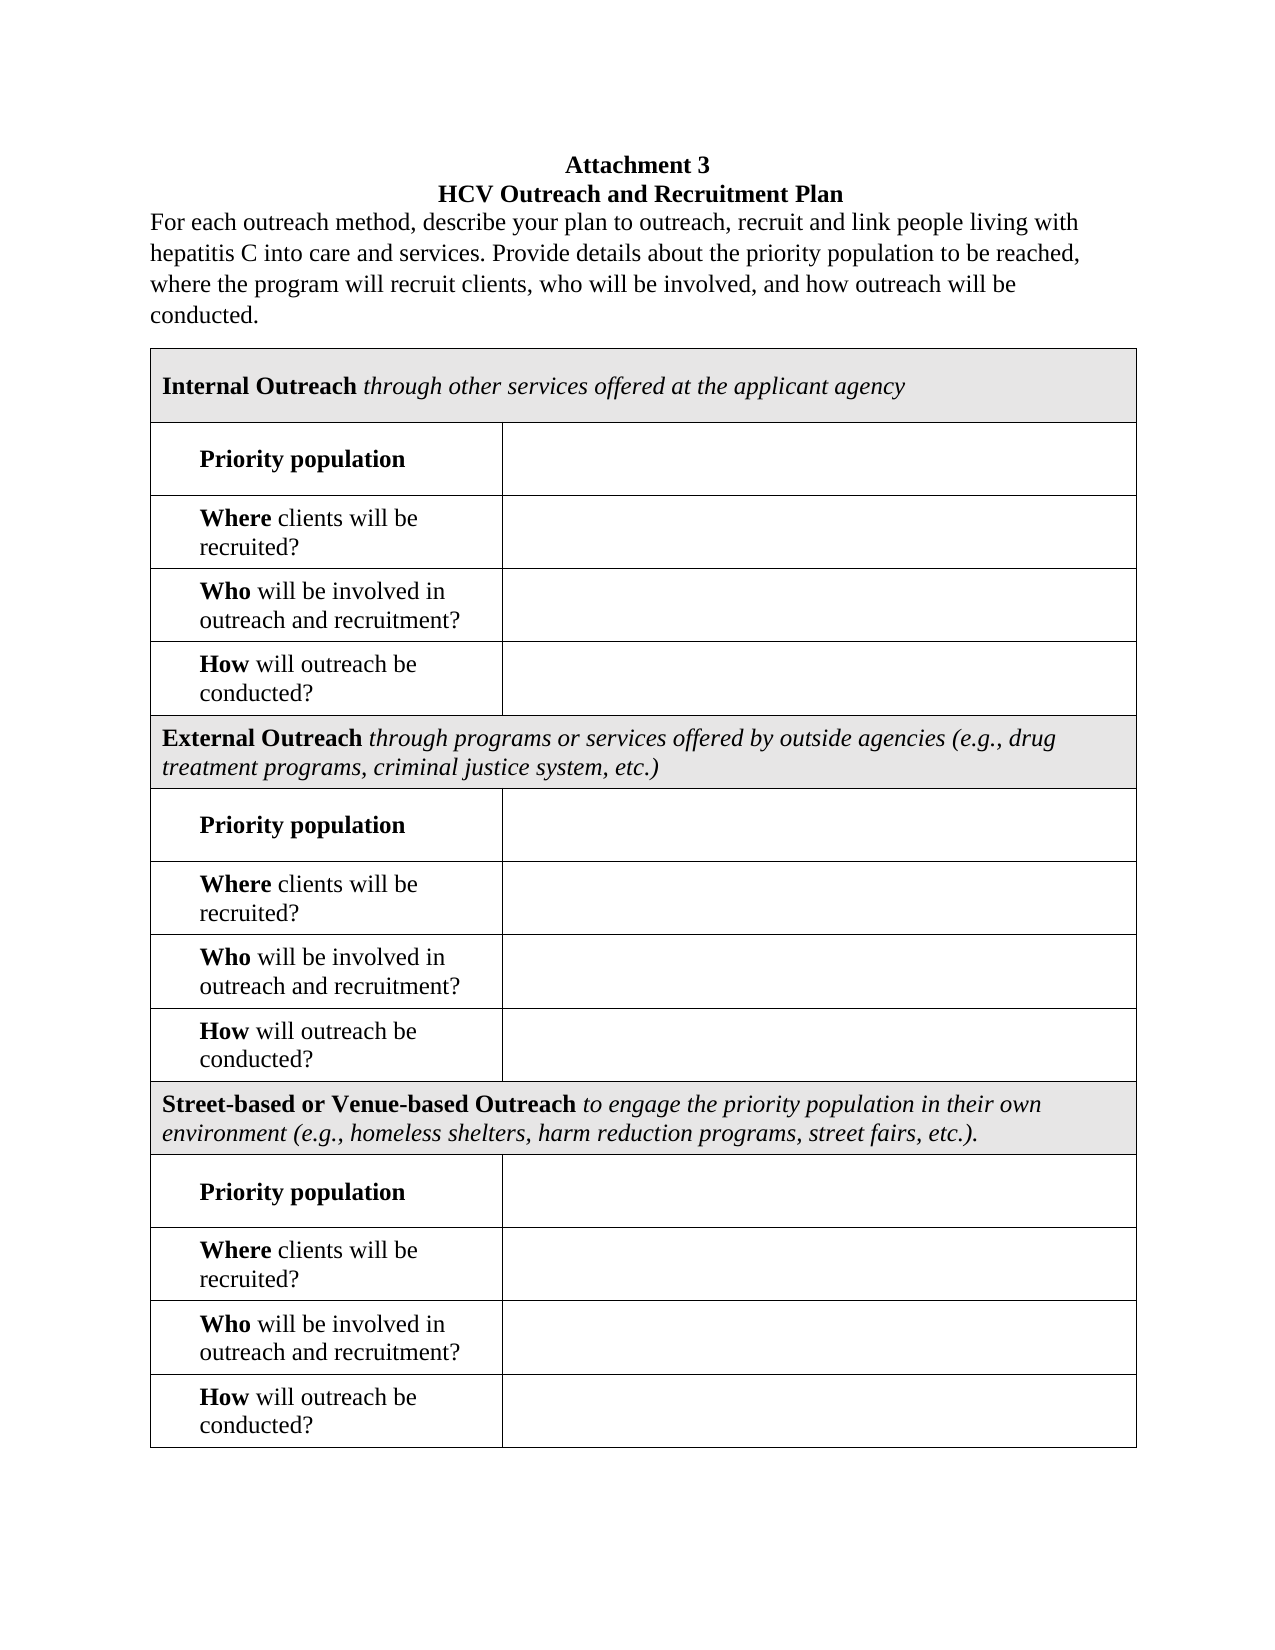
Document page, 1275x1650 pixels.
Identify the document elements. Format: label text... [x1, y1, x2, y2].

table_cell Priority population [151, 789, 502, 861]
table_cell [503, 569, 1136, 641]
table_cell How will outreach be conducted? [151, 1375, 502, 1447]
text Attachment 3 [150, 150, 1125, 179]
table_cell Street-based or Venue-based Outreach to engage the priority population in their own environment (e.g., homeless shelters, harm reduction programs, street fairs, etc.). [151, 1082, 1136, 1154]
table_cell Priority population [151, 423, 502, 495]
table_cell [503, 789, 1136, 861]
table_cell [503, 496, 1136, 568]
text HCV Outreach and Recruitment Plan [150, 179, 1125, 207]
table_cell [503, 1301, 1136, 1373]
table_cell [503, 1009, 1136, 1081]
table_cell Who will be involved in outreach and recruitment? [151, 935, 502, 1007]
table_cell Priority population [151, 1155, 502, 1227]
table_cell How will outreach be conducted? [151, 1009, 502, 1081]
table_cell Who will be involved in outreach and recruitment? [151, 1301, 502, 1373]
table_cell External Outreach through programs or services offered by outside agencies (e.g., drug treatment programs, criminal justice system, etc.) [151, 716, 1136, 788]
table_cell How will outreach be conducted? [151, 642, 502, 714]
table_cell [503, 1155, 1136, 1227]
table_cell [503, 423, 1136, 495]
table_cell [503, 642, 1136, 714]
table_cell Where clients will be recruited? [151, 496, 502, 568]
table_cell [503, 935, 1136, 1007]
text For each outreach method, describe your plan to outreach, recruit and link people living with hepatitis C into care and services. Provide details about the priority population to be reached, where the program will recruit clients, who will be involved, and how outreach will be conducted. [150, 207, 1125, 329]
table_cell [503, 1375, 1136, 1447]
table_cell Where clients will be recruited? [151, 862, 502, 934]
table_cell Who will be involved in outreach and recruitment? [151, 569, 502, 641]
table_header Internal Outreach through other services offered at the applicant agency [151, 349, 1136, 422]
table_cell [503, 1228, 1136, 1300]
table_cell [503, 862, 1136, 934]
table_cell Where clients will be recruited? [151, 1228, 502, 1300]
